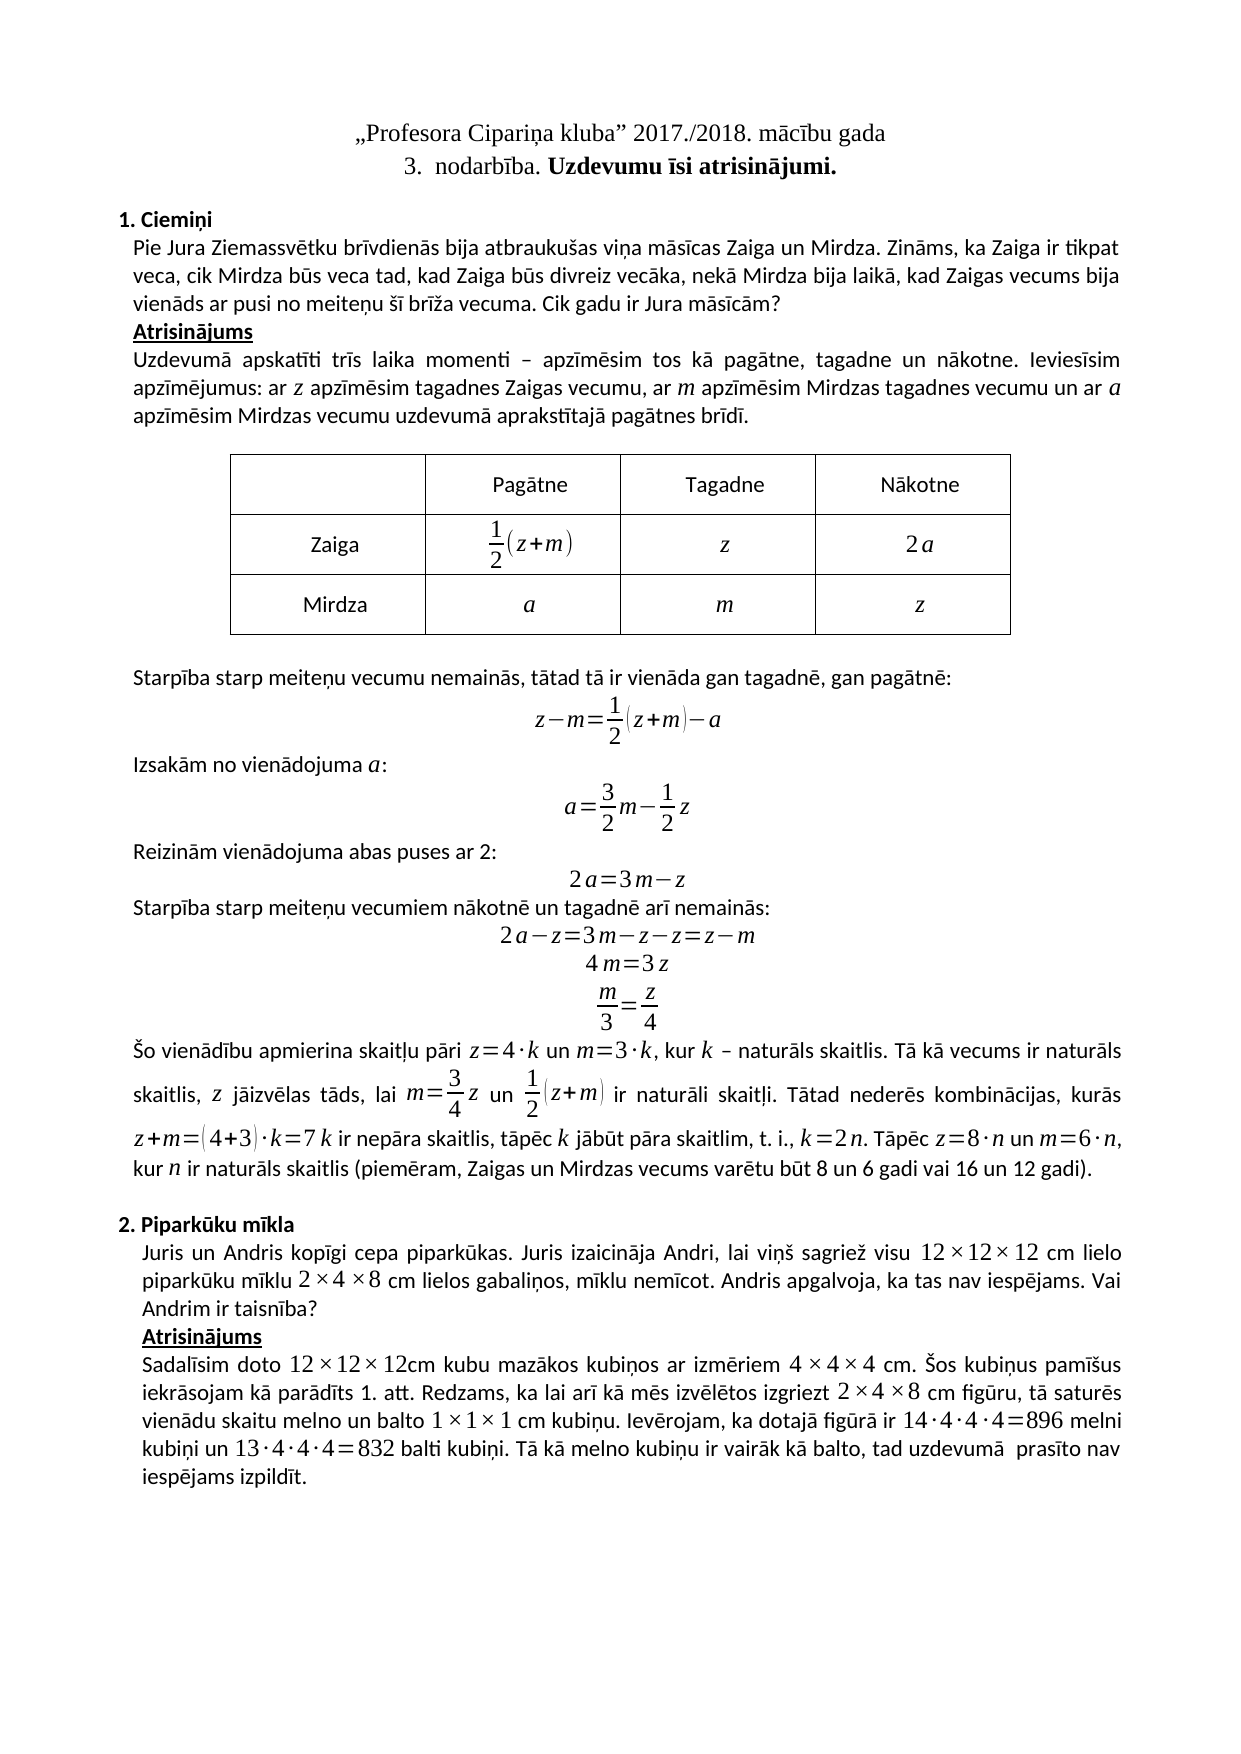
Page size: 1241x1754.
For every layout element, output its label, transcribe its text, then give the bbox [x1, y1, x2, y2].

text Atrisinājums [133, 317, 1122, 345]
table_header [231, 455, 425, 514]
text „Profesora Cipariņa kluba” 2017./2018. mācību gada 3. nodarbība. Uzdevumu īsi atrisinājumi. [118, 118, 1122, 180]
table_header Pagātne [426, 455, 620, 514]
table_header Nākotne [816, 455, 1010, 514]
text Atrisinājums [142, 1322, 1122, 1350]
table_cell [621, 575, 815, 634]
table_cell [816, 575, 1010, 634]
table_cell [621, 515, 815, 574]
text Starpība starp meiteņu vecumu nemainās, tātad tā ir vienāda gan tagadnē, gan pagātnē: [133, 663, 1122, 691]
text 2. Piparkūku mīkla [118, 1210, 1122, 1238]
text Juris un Andris kopīgi cepa piparkūkas. Juris izaicināja Andri, lai viņš sagriež visu cm lielo piparkūku mīklu cm lielos gabaliņos, mīklu nemīcot. Andris apgalvoja, ka tas nav iespējams. Vai Andrim ir taisnība? [142, 1238, 1122, 1322]
text Sadalīsim doto cm kubu mazākos kubiņos ar izmēriem cm. Šos kubiņus pamīšus iekrāsojam kā parādīts 1. att. Redzams, ka lai arī kā mēs izvēlētos izgriezt cm figūru, tā saturēs vienādu skaitu melno un balto cm kubiņu. Ievērojam, ka dotajā figūrā ir melni kubiņi un balti kubiņi. Tā kā melno kubiņu ir vairāk kā balto, tad uzdevumā prasīto nav iespējams izpildīt. [142, 1350, 1122, 1490]
table_header Tagadne [621, 455, 815, 514]
table_cell [816, 515, 1010, 574]
text Uzdevumā apskatīti trīs laika momenti – apzīmēsim tos kā pagātne, tagadne un nākotne. Ieviesīsim apzīmējumus: ar apzīmēsim tagadnes Zaigas vecumu, ar apzīmēsim Mirdzas tagadnes vecumu un ar apzīmēsim Mirdzas vecumu uzdevumā aprakstītajā pagātnes brīdī. [133, 345, 1122, 429]
table_cell Mirdza [231, 575, 425, 634]
text Pie Jura Ziemassvētku brīvdienās bija atbraukušas viņa māsīcas Zaiga un Mirdza. Zināms, ka Zaiga ir tikpat veca, cik Mirdza būs veca tad, kad Zaiga būs divreiz vecāka, nekā Mirdza bija laikā, kad Zaigas vecums bija vienāds ar pusi no meiteņu šī brīža vecuma. Cik gadu ir Jura māsīcām? [133, 233, 1122, 317]
table_cell Zaiga [231, 515, 425, 574]
text Izsakām no vienādojuma : [133, 750, 1122, 778]
text 1. Ciemiņi [118, 205, 1122, 233]
text Reizinām vienādojuma abas puses ar 2: [133, 837, 1122, 865]
text Starpība starp meiteņu vecumiem nākotnē un tagadnē arī nemainās: [133, 893, 1122, 921]
table_cell [426, 515, 620, 574]
text Šo vienādību apmierina skaitļu pāri un , kur – naturāls skaitlis. Tā kā vecums ir naturāls skaitlis, jāizvēlas tāds, lai un ir naturāli skaitļi. Tātad nederēs kombinācijas, kurās ir nepāra skaitlis, tāpēc jābūt pāra skaitlim, t. i., . Tāpēc un , kur ir naturāls skaitlis (piemēram, Zaigas un Mirdzas vecums varētu būt 8 un 6 gadi vai 16 un 12 gadi). [133, 1036, 1122, 1182]
table_cell [426, 575, 620, 634]
